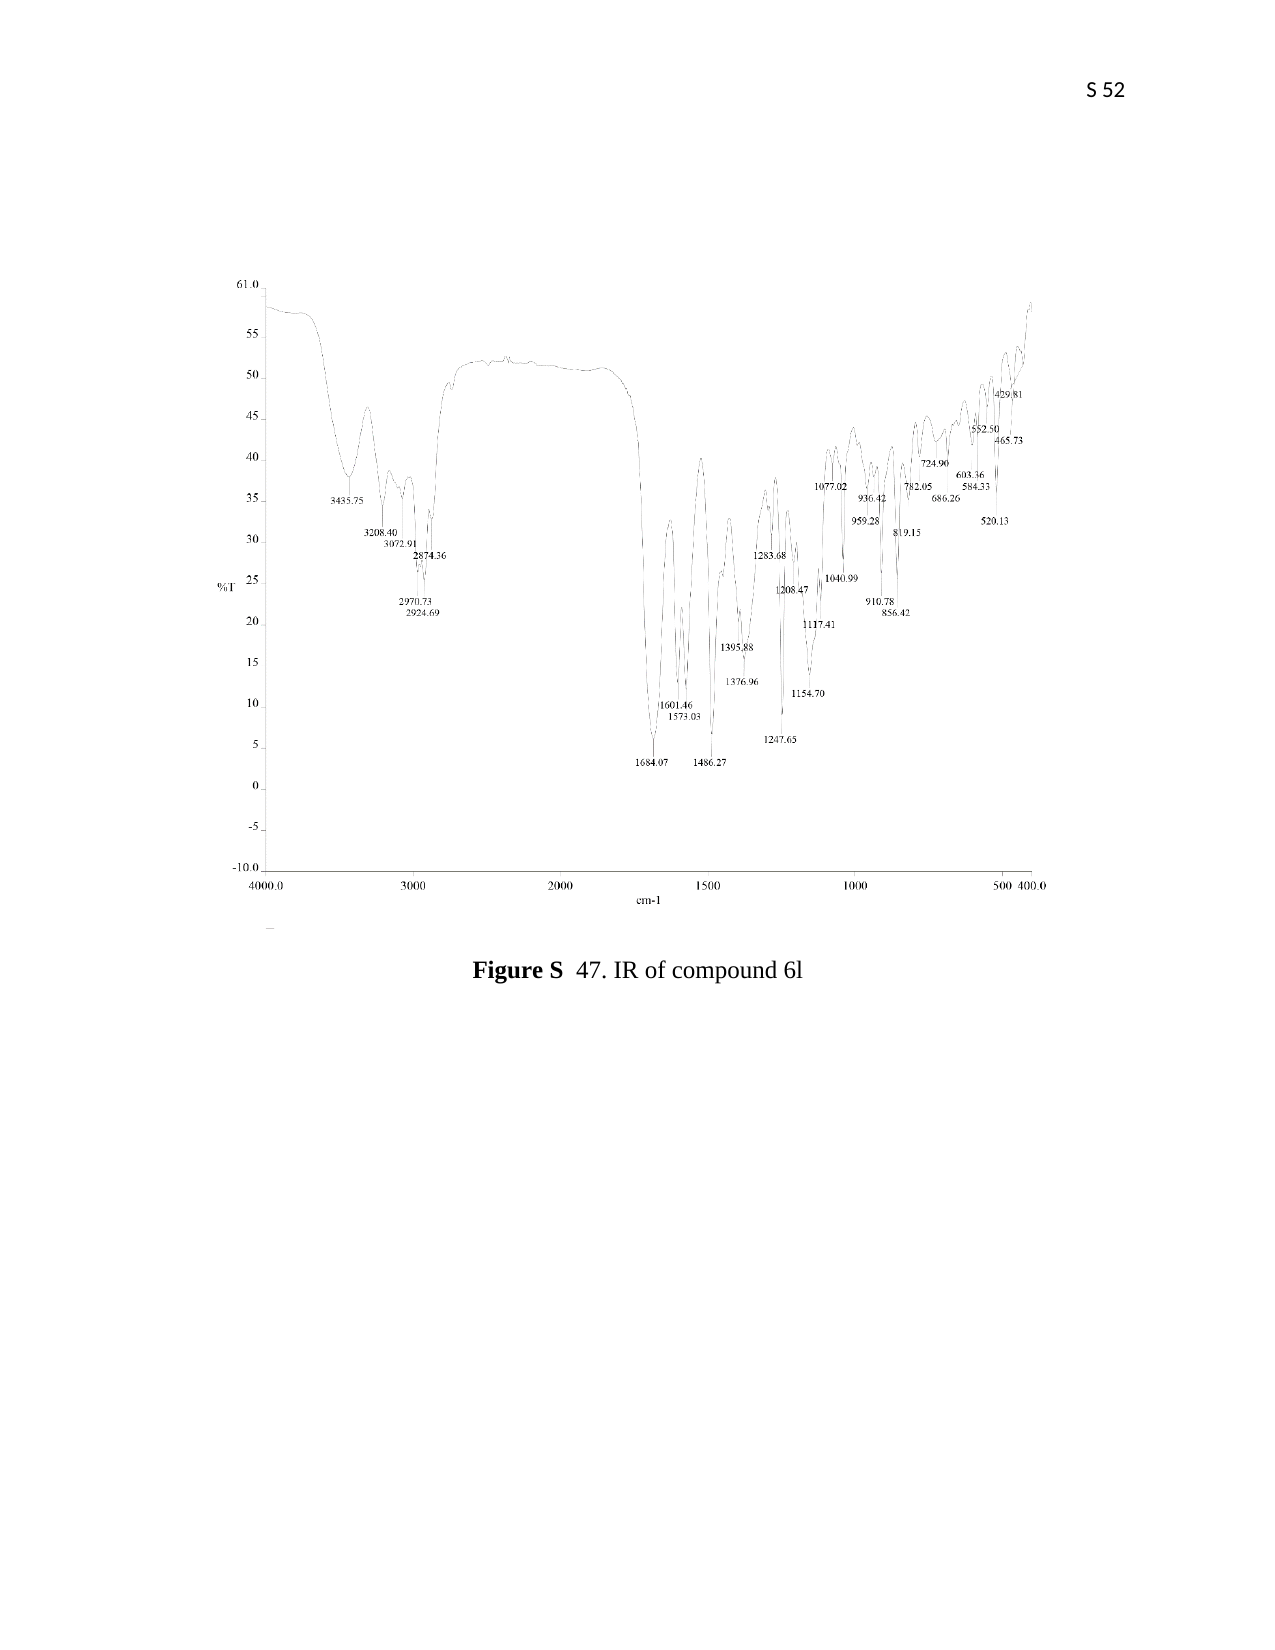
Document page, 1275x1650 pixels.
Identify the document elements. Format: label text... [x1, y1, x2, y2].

text Figure S 47. IR of compound 6l [150, 955, 1125, 984]
picture [205, 236, 1070, 931]
